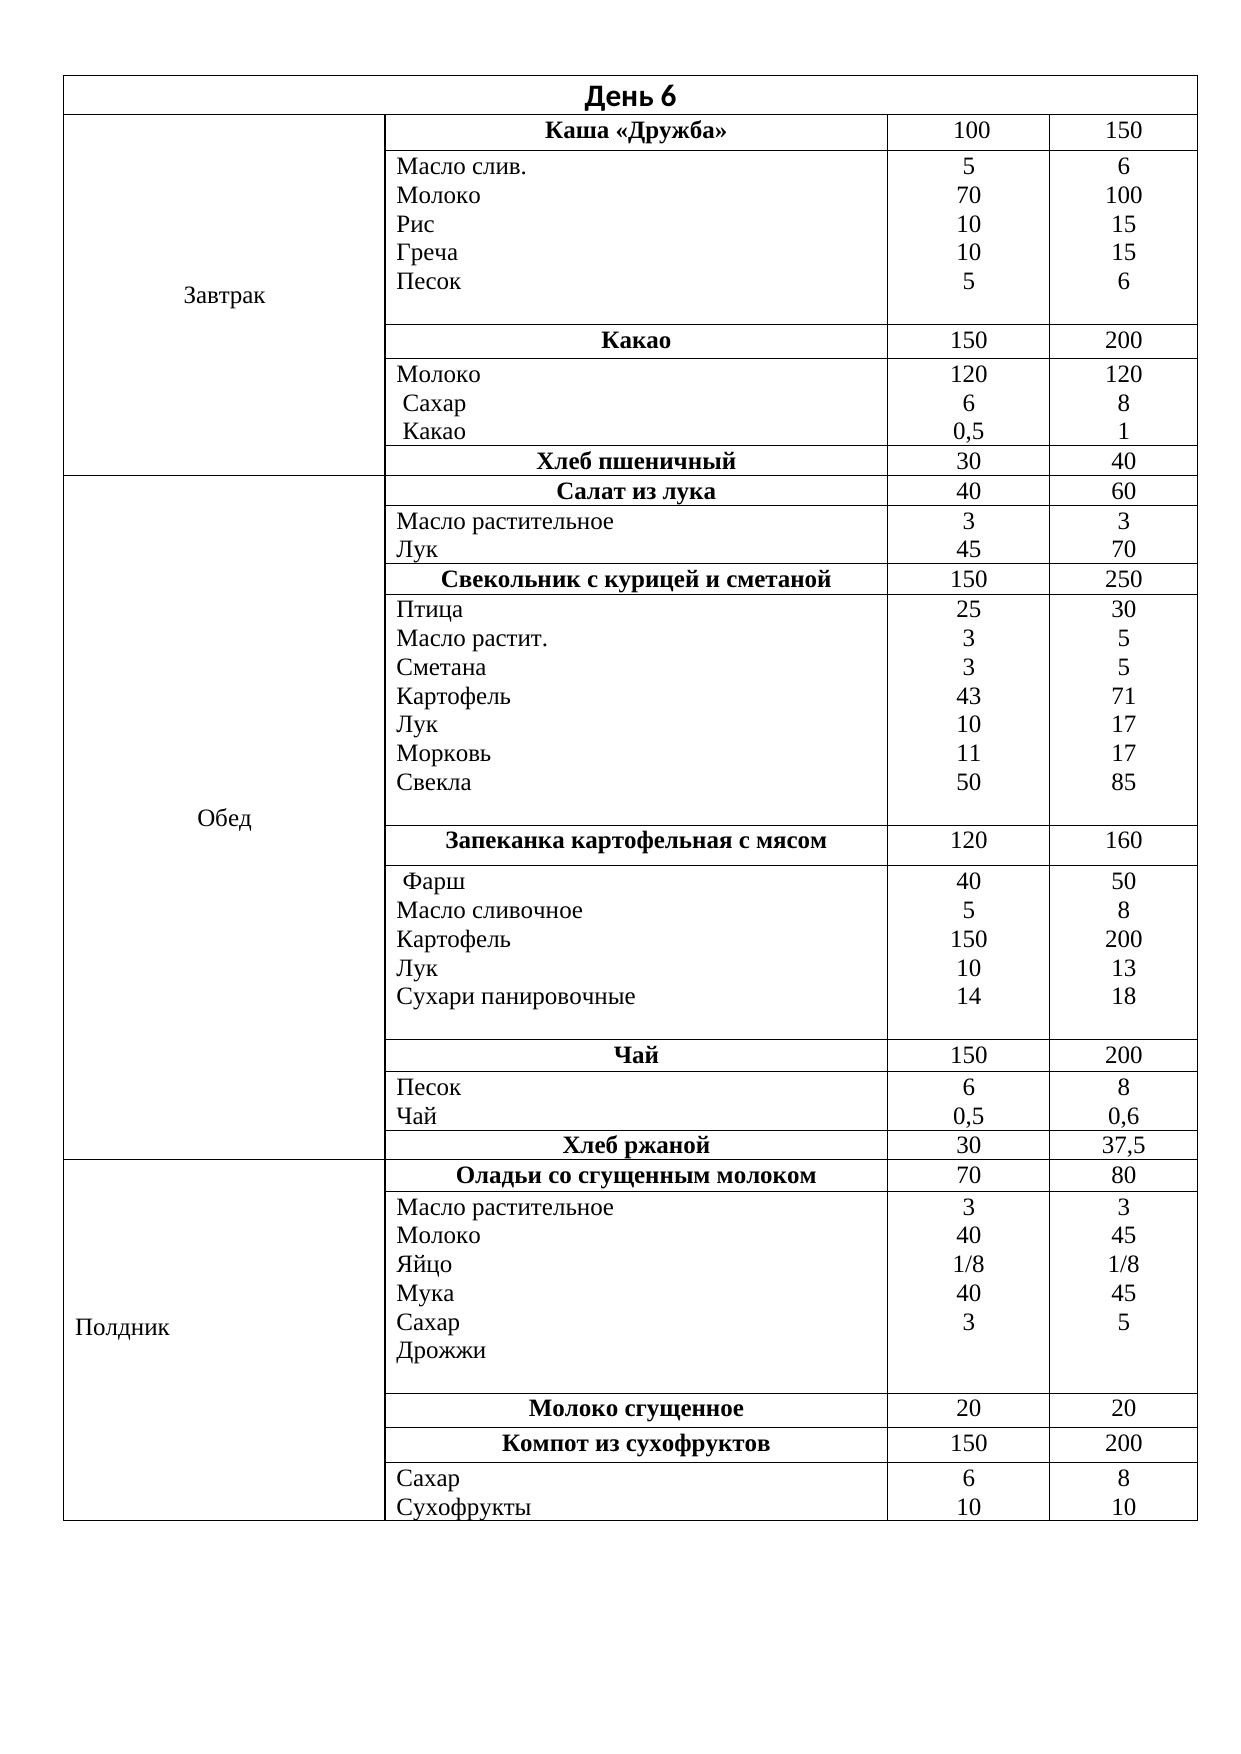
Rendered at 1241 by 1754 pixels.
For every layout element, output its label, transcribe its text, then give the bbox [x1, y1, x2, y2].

table_cell 50 8 200 13 18 [1050, 866, 1197, 1039]
table_cell 6 100 15 15 6 [1050, 151, 1197, 324]
table_cell 3 40 1/8 40 3 [888, 1192, 1049, 1392]
table_cell Запеканка картофельная с мясом [386, 826, 887, 865]
table_cell Молоко Сахар Какао [386, 359, 887, 445]
table_cell 150 [888, 325, 1049, 358]
table_cell Песок Чай [386, 1072, 887, 1129]
table_cell 6 0,5 [888, 1072, 1049, 1129]
table_cell 5 70 10 10 5 [888, 151, 1049, 324]
table_cell 25 3 3 43 10 11 50 [888, 595, 1049, 824]
table_cell 160 [1050, 826, 1197, 865]
table_cell 30 5 5 71 17 17 85 [1050, 595, 1197, 824]
table_cell 6 10 [888, 1463, 1049, 1520]
table_cell Молоко сгущенное [386, 1394, 887, 1427]
table_cell 100 [888, 115, 1049, 150]
table_cell Оладьи со сгущенным молоком [386, 1160, 887, 1191]
table_cell Чай [386, 1040, 887, 1071]
table_cell 20 [888, 1394, 1049, 1427]
table_cell 3 70 [1050, 506, 1197, 563]
table_cell Обед [64, 476, 384, 1159]
table_cell 60 [1050, 476, 1197, 505]
table_cell Каша «Дружба» [386, 115, 887, 150]
table_cell Масло растительное Лук [386, 506, 887, 563]
table_cell 120 8 1 [1050, 359, 1197, 445]
table_cell 70 [888, 1160, 1049, 1191]
table_cell 40 [1050, 446, 1197, 475]
table_cell 150 [1050, 115, 1197, 150]
table_cell 30 [888, 1131, 1049, 1159]
table_cell 200 [1050, 1040, 1197, 1071]
table_cell Хлеб ржаной [386, 1131, 887, 1159]
table_cell Масло слив. Молоко Рис Греча Песок [386, 151, 887, 324]
table_cell 37,5 [1050, 1131, 1197, 1159]
table_cell 120 6 0,5 [888, 359, 1049, 445]
table_cell 150 [888, 1040, 1049, 1071]
table_cell Салат из лука [386, 476, 887, 505]
table_cell Птица Масло растит. Сметана Картофель Лук Морковь Свекла [386, 595, 887, 824]
table_cell 150 [888, 564, 1049, 593]
table_cell Завтрак [64, 115, 384, 475]
table_cell 30 [888, 446, 1049, 475]
table_cell 40 [888, 476, 1049, 505]
table_cell 250 [1050, 564, 1197, 593]
table_cell Хлеб пшеничный [386, 446, 887, 475]
table_cell 200 [1050, 325, 1197, 358]
table_header День 6 [64, 76, 1197, 114]
table_cell 80 [1050, 1160, 1197, 1191]
table_cell 40 5 150 10 14 [888, 866, 1049, 1039]
table_cell Какао [386, 325, 887, 358]
table_cell 3 45 [888, 506, 1049, 563]
table_cell 20 [1050, 1394, 1197, 1427]
table_cell Компот из сухофруктов [386, 1428, 887, 1462]
table_cell 8 10 [1050, 1463, 1197, 1520]
table_cell Масло растительное Молоко Яйцо Мука Сахар Дрожжи [386, 1192, 887, 1392]
table_cell 8 0,6 [1050, 1072, 1197, 1129]
table_cell Свекольник с курицей и сметаной [386, 564, 887, 593]
table_cell 120 [888, 826, 1049, 865]
table_cell Полдник [64, 1160, 384, 1520]
table_cell 150 [888, 1428, 1049, 1462]
table_cell 200 [1050, 1428, 1197, 1462]
table_cell Фарш Масло сливочное Картофель Лук Сухари панировочные [386, 866, 887, 1039]
table_cell Сахар Сухофрукты [386, 1463, 887, 1520]
table_cell 3 45 1/8 45 5 [1050, 1192, 1197, 1392]
